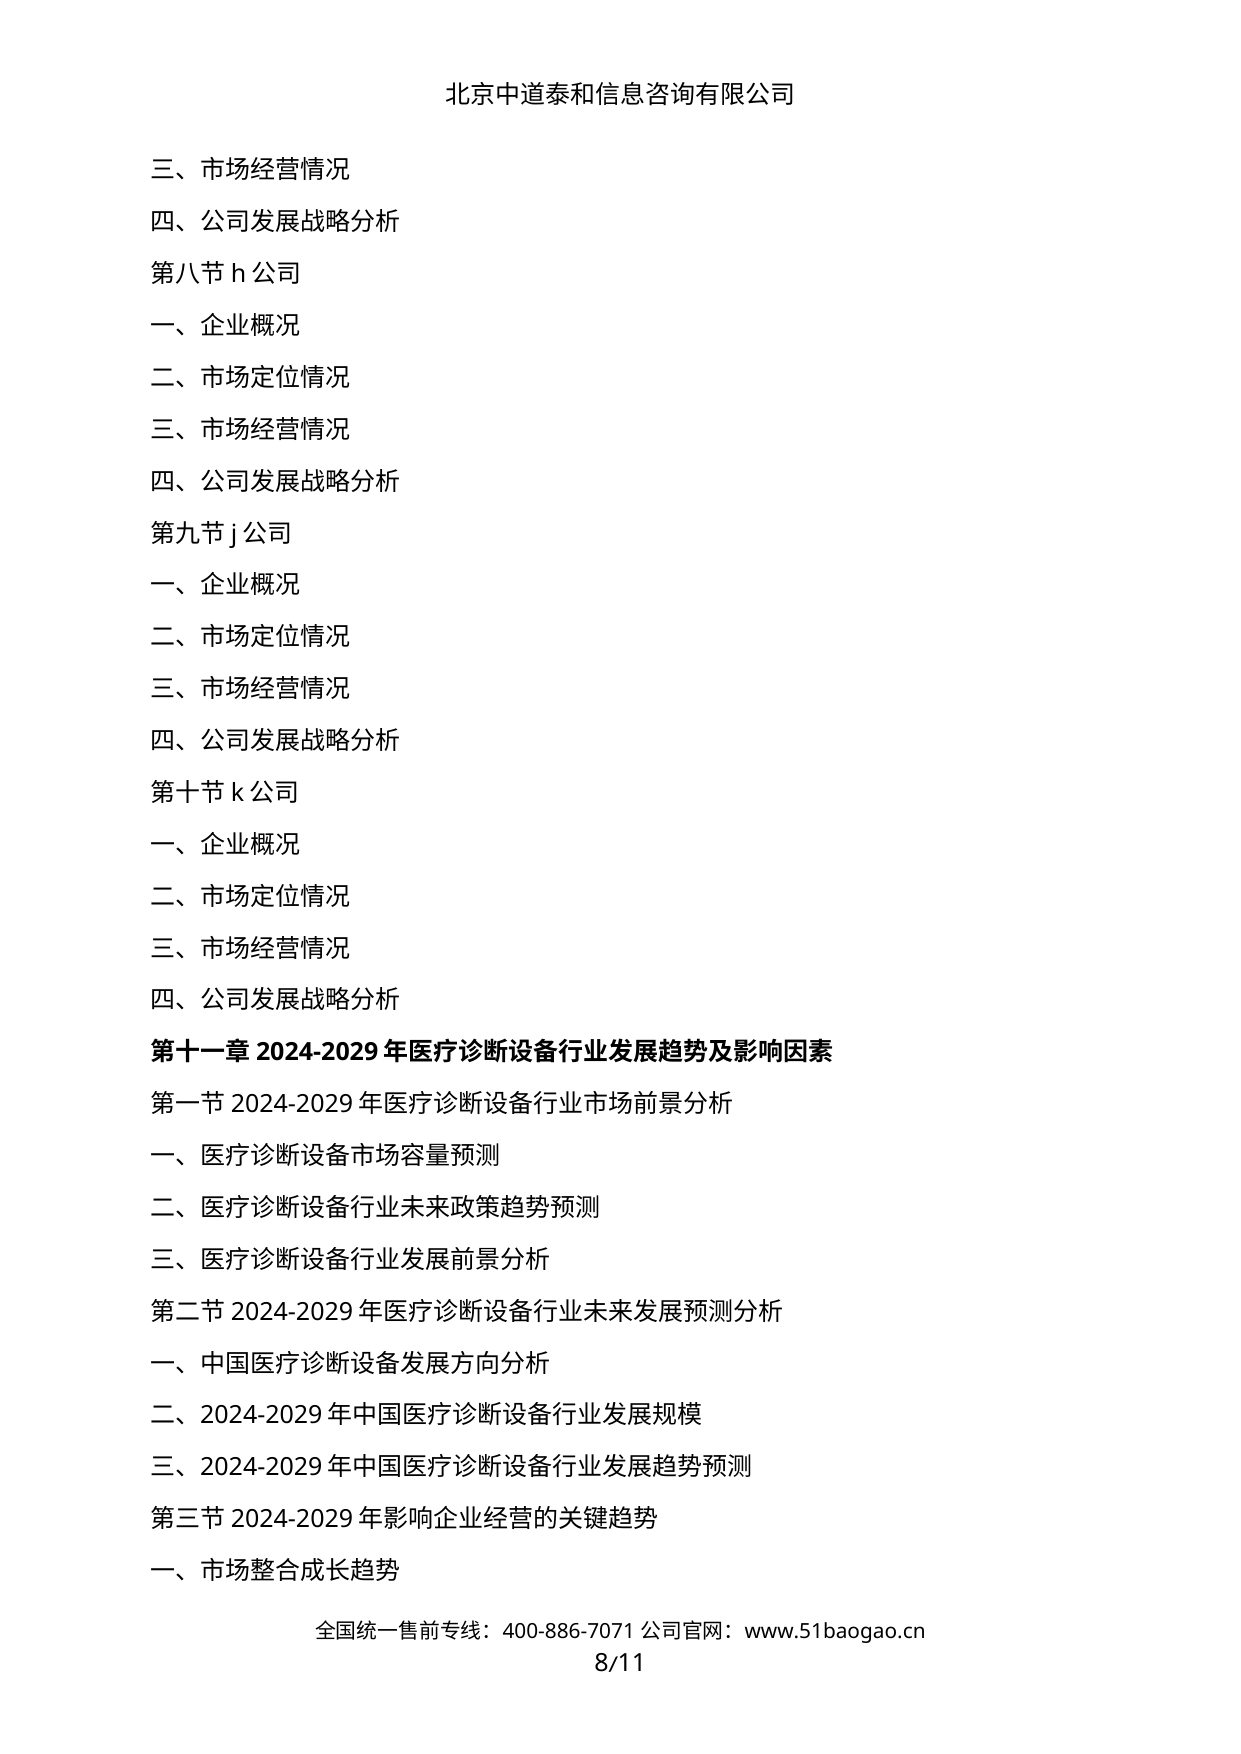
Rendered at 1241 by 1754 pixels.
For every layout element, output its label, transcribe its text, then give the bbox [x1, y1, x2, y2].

text 二、医疗诊断设备行业未来政策趋势预测 [150, 1187, 1090, 1224]
text 四、公司发展战略分析 [150, 202, 1090, 238]
text 一、医疗诊断设备市场容量预测 [150, 1136, 1090, 1172]
text 第十节 k公司 [150, 772, 1090, 809]
text 二、市场定位情况 [150, 617, 1090, 653]
text 一、企业概况 [150, 824, 1090, 861]
text 二、市场定位情况 [150, 876, 1090, 912]
text 二、市场定位情况 [150, 357, 1090, 394]
text 三、医疗诊断设备行业发展前景分析 [150, 1239, 1090, 1276]
text 三、市场经营情况 [150, 928, 1090, 964]
text 第九节 j公司 [150, 513, 1090, 549]
text 一、企业概况 [150, 306, 1090, 342]
text 第三节 2024-2029年影响企业经营的关键趋势 [150, 1499, 1090, 1535]
text 第十一章 2024-2029年医疗诊断设备行业发展趋势及影响因素 [150, 1032, 1090, 1068]
text 四、公司发展战略分析 [150, 721, 1090, 757]
text 二、2024-2029年中国医疗诊断设备行业发展规模 [150, 1395, 1090, 1431]
text 三、市场经营情况 [150, 669, 1090, 705]
text 第一节 2024-2029年医疗诊断设备行业市场前景分析 [150, 1084, 1090, 1120]
text 四、公司发展战略分析 [150, 461, 1090, 497]
text 三、市场经营情况 [150, 409, 1090, 446]
text 一、企业概况 [150, 565, 1090, 601]
text 一、中国医疗诊断设备发展方向分析 [150, 1343, 1090, 1379]
text 第八节 h公司 [150, 254, 1090, 290]
text 第二节 2024-2029年医疗诊断设备行业未来发展预测分析 [150, 1291, 1090, 1327]
text 三、2024-2029年中国医疗诊断设备行业发展趋势预测 [150, 1447, 1090, 1483]
text 三、市场经营情况 [150, 150, 1090, 186]
text 四、公司发展战略分析 [150, 980, 1090, 1016]
text 一、市场整合成长趋势 [150, 1551, 1090, 1587]
